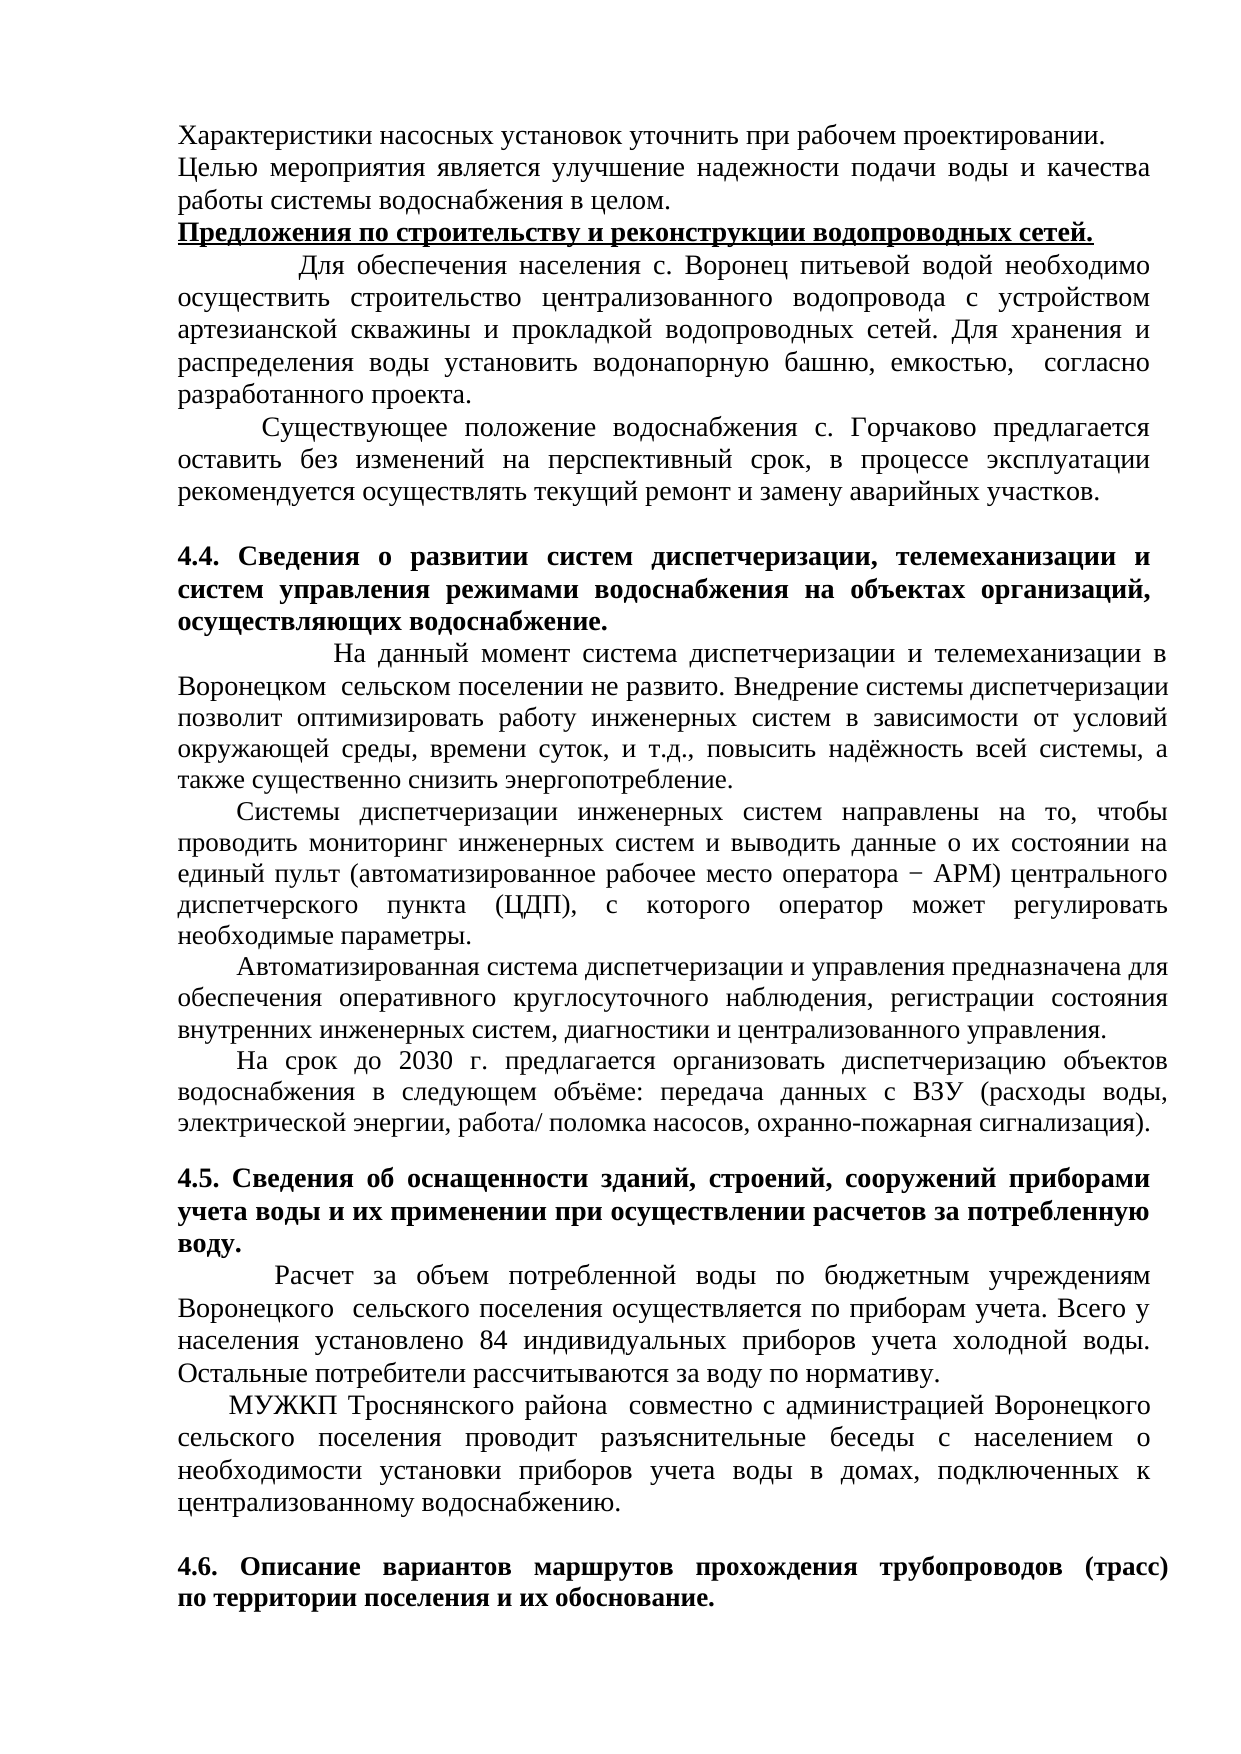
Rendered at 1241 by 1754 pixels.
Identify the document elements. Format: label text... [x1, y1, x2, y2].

text Системы диспетчеризации инженерных систем направлены на то, чтобы проводить мониторинг инженерных систем и выводить данные о их состоянии на единый пульт (автоматизированное рабочее место оператора − АРМ) центрального диспетчерского пункта (ЦДП), с которого оператор может регулировать необходимые параметры. [177, 795, 1169, 950]
text Предложения по строительству и реконструкции водопроводных сетей. [177, 215, 1152, 248]
text 4.6. Описание вариантов маршрутов прохождения трубопроводов (трасс) по территории поселения и их обоснование. [177, 1550, 1169, 1612]
text Расчет за объем потребленной воды по бюджетным учреждениям Воронецкого сельского поселения осуществляется по приборам учета. Всего у населения установлено 84 индивидуальных приборов учета холодной воды. Остальные потребители рассчитываются за воду по нормативу. [177, 1258, 1152, 1388]
text 4.5. Сведения об оснащенности зданий, строений, сооружений приборами учета воды и их применении при осуществлении расчетов за потребленную воду. [177, 1161, 1152, 1258]
text 4.4. Сведения о развитии систем диспетчеризации, телемеханизации и систем управления режимами водоснабжения на объектах организаций, осуществляющих водоснабжение. [177, 539, 1152, 636]
text Существующее положение водоснабжения с. Горчаково предлагается оставить без изменений на перспективный срок, в процессе эксплуатации рекомендуется осуществлять текущий ремонт и замену аварийных участков. [177, 410, 1152, 507]
text Автоматизированная система диспетчеризации и управления предназначена для обеспечения оперативного круглосуточного наблюдения, регистрации состояния внутренних инженерных систем, диагностики и централизованного управления. [177, 950, 1169, 1044]
text Целью мероприятия является улучшение надежности подачи воды и качества работы системы водоснабжения в целом. [177, 151, 1152, 215]
text На данный момент система диспетчеризации и телемеханизации в Воронецком сельском поселении не развито. Внедрение системы диспетчеризации позволит оптимизировать работу инженерных систем в зависимости от условий окружающей среды, времени суток, и т.д., повысить надёжность всей системы, а также существенно снизить энергопотребление. [177, 636, 1169, 795]
text МУЖКП Троснянского района совместно с администрацией Воронецкого сельского поселения проводит разъяснительные беседы с населением о необходимости установки приборов учета воды в домах, подключенных к централизованному водоснабжению. [177, 1388, 1152, 1518]
text Для обеспечения населения с. Воронец питьевой водой необходимо осуществить строительство централизованного водопровода с устройством артезианской скважины и прокладкой водопроводных сетей. Для хранения и распределения воды установить водонапорную башню, емкостью, согласно разработанного проекта. [177, 248, 1152, 410]
text На срок до 2030 г. предлагается организовать диспетчеризацию объектов водоснабжения в следующем объёме: передача данных с ВЗУ (расходы воды, электрической энергии, работа/ поломка насосов, охранно-пожарная сигнализация). [177, 1044, 1169, 1137]
text Характеристики насосных установок уточнить при рабочем проектировании. [177, 118, 1152, 151]
